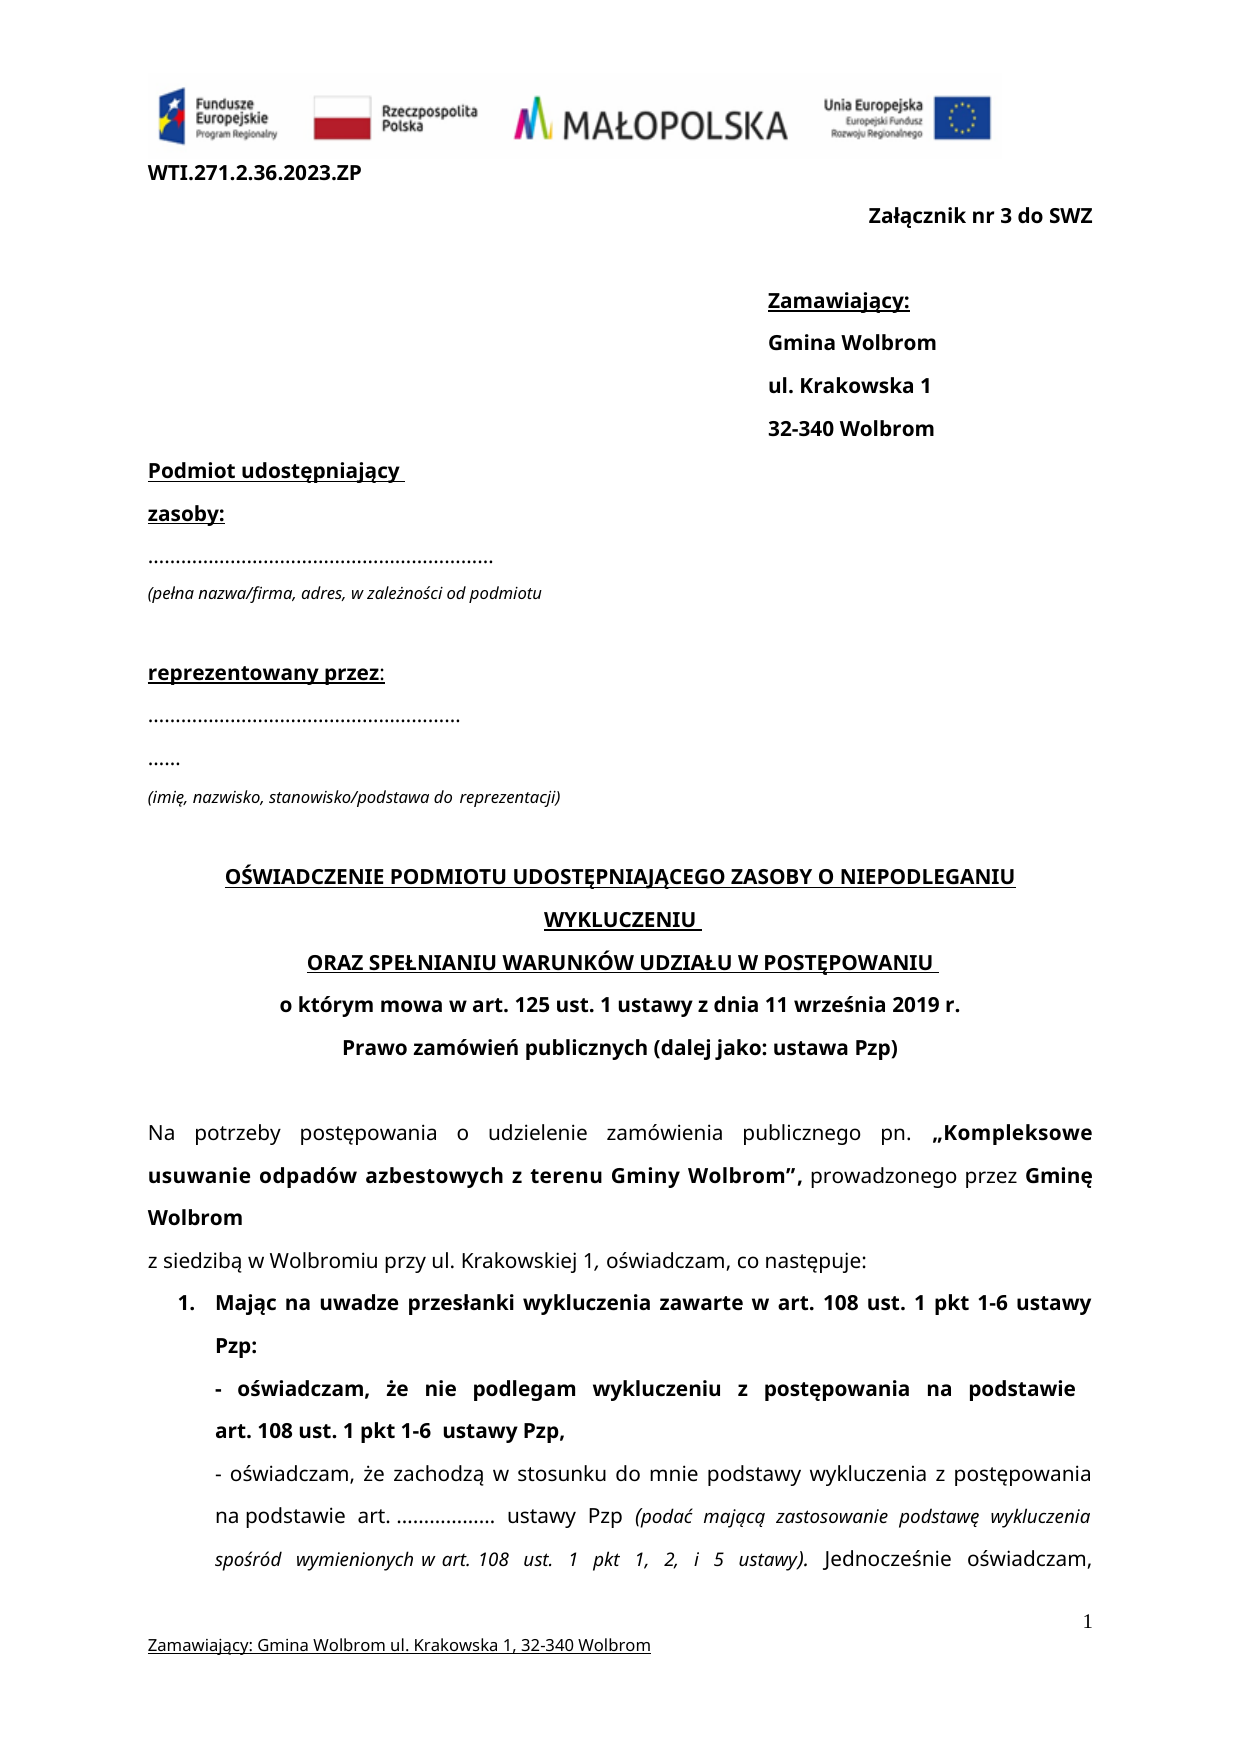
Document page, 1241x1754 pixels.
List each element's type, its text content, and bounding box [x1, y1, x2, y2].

text 32-340 Wolbrom [768, 414, 1093, 442]
text Załącznik nr 3 do SWZ [694, 201, 1093, 229]
text - oświadczam, że nie podlegam wykluczeniu z postępowania na podstawie art. 108 ust. 1 pkt 1-6 ustawy Pzp, [215, 1374, 1093, 1445]
text ORAZ SPEŁNIANIU WARUNKÓW UDZIAŁU W POSTĘPOWANIU [148, 948, 1093, 976]
text OŚWIADCZENIE PODMIOTU UDOSTĘPNIAJĄCEGO ZASOBY O NIEPODLEGANIU WYKLUCZENIU [148, 862, 1093, 933]
text ……………………………………………………… (pełna nazwa/firma, adres, w zależności od podmiotu [148, 542, 679, 604]
picture [147, 73, 1003, 159]
text Zamawiający: [694, 286, 1093, 314]
text Podmiot udostępniający zasoby: [148, 456, 472, 527]
text o którym mowa w art. 125 ust. 1 ustawy z dnia 11 września 2019 r. [148, 990, 1093, 1019]
text Prawo zamówień publicznych (dalej jako: ustawa Pzp) [148, 1033, 1093, 1061]
list Mając na uwadze przesłanki wykluczenia zawarte w art. 108 ust. 1 pkt 1-6 ustawy Pzp: [177, 1288, 1093, 1359]
text reprezentowany przez: [148, 615, 1093, 686]
text (imię, nazwisko, stanowisko/podstawa do reprezentacji) [148, 786, 591, 808]
text WTI.271.2.36.2023.ZP [148, 158, 1093, 187]
text ul. Krakowska 1 [768, 371, 1093, 399]
text Na potrzeby postępowania o udzielenie zamówienia publicznego pn. „Kompleksowe usuwanie odpadów azbestowych z terenu Gminy Wolbrom”, prowadzonego przez Gminę Wolbrom z siedzibą w Wolbromiu przy ul. Krakowskiej 1, oświadczam, co następuje: [148, 1118, 1093, 1274]
text ……………………………………………………… [148, 701, 472, 772]
text Gmina Wolbrom [768, 328, 1093, 357]
